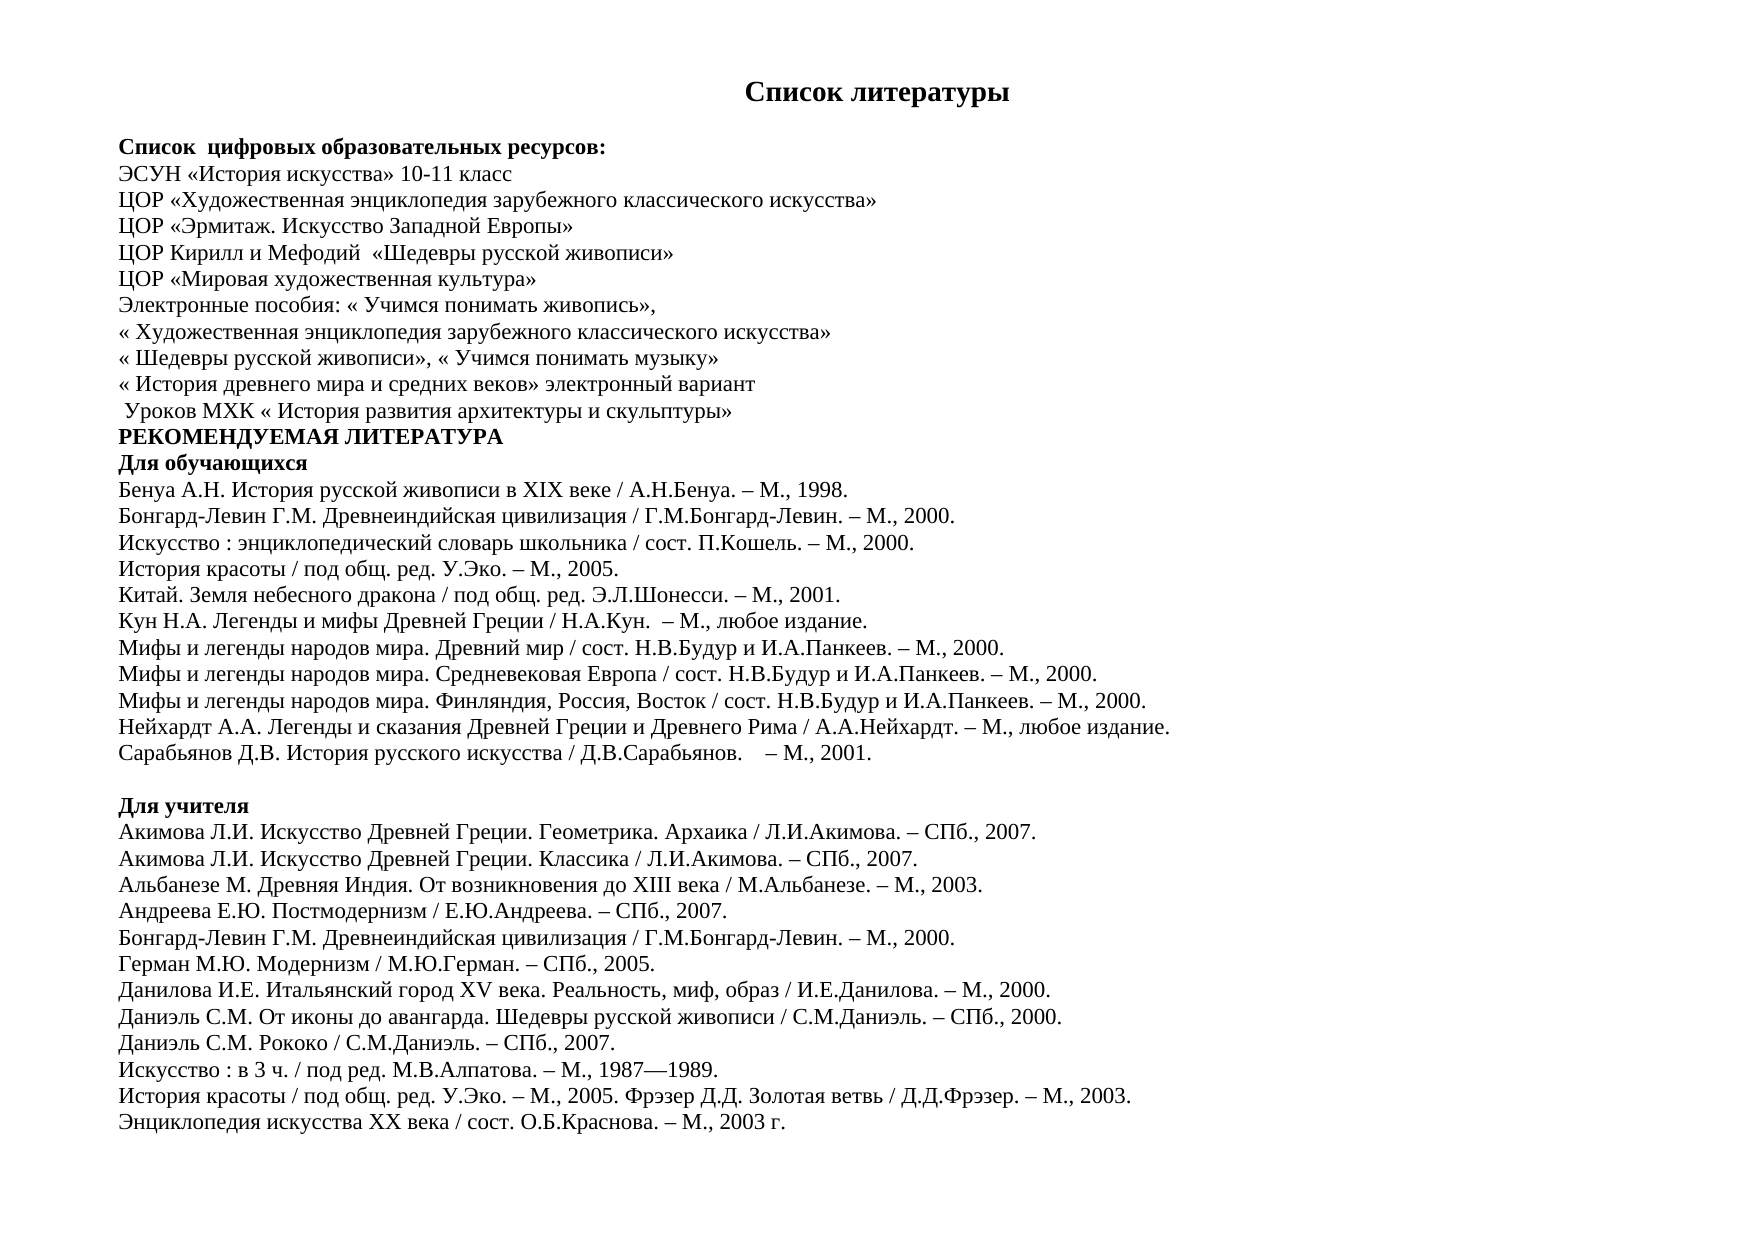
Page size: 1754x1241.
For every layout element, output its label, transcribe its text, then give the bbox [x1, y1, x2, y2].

text Мифы и легенды народов мира. Средневековая Европа / сост. Н.В.Будур и И.А.Панкеев. – М., 2000. [118, 660, 1636, 687]
text Список цифровых образовательных ресурсов: [118, 133, 1636, 159]
text Китай. Земля небесного дракона / под общ. ред. Э.Л.Шонесси. – М., 2001. [118, 581, 1636, 608]
text Мифы и легенды народов мира. Древний мир / сост. Н.В.Будур и И.А.Панкеев. – М., 2000. [118, 634, 1636, 660]
text Для обучающихся [118, 449, 1636, 476]
text Бонгард-Левин Г.М. Древнеиндийская цивилизация / Г.М.Бонгард-Левин. – М., 2000. [118, 924, 1636, 950]
text Энциклопедия искусства XX века / сост. О.Б.Краснова. – М., 2003 г. [118, 1108, 1636, 1135]
text Сарабьянов Д.В. История русского искусства / Д.В.Сарабьянов. – М., 2001. [118, 739, 1636, 766]
text История красоты / под общ. ред. У.Эко. – М., 2005. [118, 555, 1636, 581]
text ЦОР «Эрмитаж. Искусство Западной Европы» [118, 212, 1636, 239]
text Кун Н.А. Легенды и мифы Древней Греции / Н.А.Кун. – М., любое издание. [118, 608, 1636, 634]
text « Шедевры русской живописи», « Учимся понимать музыку» [118, 344, 1636, 370]
text Бенуа А.Н. История русской живописи в XIX веке / А.Н.Бенуа. – М., 1998. [118, 476, 1636, 502]
text РЕКОМЕНДУЕМАЯ ЛИТЕРАТУРА [118, 423, 1636, 449]
text « Художественная энциклопедия зарубежного классического искусства» [118, 318, 1636, 344]
text Акимова Л.И. Искусство Древней Греции. Классика / Л.И.Акимова. – СПб., 2007. [118, 845, 1636, 871]
text Даниэль С.М. От иконы до авангарда. Шедевры русской живописи / С.М.Даниэль. – СПб., 2000. [118, 1003, 1636, 1029]
text ЦОР Кирилл и Мефодий «Шедевры русской живописи» [118, 239, 1636, 265]
text ЦОР «Мировая художественная культура» [118, 265, 1636, 291]
text Герман М.Ю. Модернизм / М.Ю.Герман. – СПб., 2005. [118, 950, 1636, 977]
text Андреева Е.Ю. Постмодернизм / Е.Ю.Андреева. – СПб., 2007. [118, 897, 1636, 924]
text Электронные пособия: « Учимся понимать живопись», [118, 291, 1636, 318]
text Искусство : энциклопедический словарь школьника / сост. П.Кошель. – М., 2000. [118, 528, 1636, 555]
text « История древнего мира и средних веков» электронный вариант [118, 370, 1636, 397]
text Альбанезе М. Древняя Индия. От возникновения до XIII века / М.Альбанезе. – М., 2003. [118, 871, 1636, 897]
text ЭСУН «История искусства» 10-11 класс [118, 159, 1636, 186]
text Список литературы [118, 74, 1636, 107]
text Данилова И.Е. Итальянский город XV века. Реальность, миф, образ / И.Е.Данилова. – М., 2000. [118, 977, 1636, 1003]
text Акимова Л.И. Искусство Древней Греции. Геометрика. Архаика / Л.И.Акимова. – СПб., 2007. [118, 818, 1636, 845]
text Искусство : в 3 ч. / под ред. М.В.Алпатова. – М., 1987—1989. [118, 1056, 1636, 1082]
text Нейхардт А.А. Легенды и сказания Древней Греции и Древнего Рима / А.А.Нейхардт. – М., любое издание. [118, 713, 1636, 739]
text Бонгард-Левин Г.М. Древнеиндийская цивилизация / Г.М.Бонгард-Левин. – М., 2000. [118, 502, 1636, 528]
text ЦОР «Художественная энциклопедия зарубежного классического искусства» [118, 186, 1636, 212]
text История красоты / под общ. ред. У.Эко. – М., 2005. Фрэзер Д.Д. Золотая ветвь / Д.Д.Фрэзер. – М., 2003. [118, 1082, 1636, 1108]
text Уроков МХК « История развития архитектуры и скульптуры» [118, 397, 1636, 423]
text Даниэль С.М. Рококо / С.М.Даниэль. – СПб., 2007. [118, 1029, 1636, 1056]
text Для учителя [118, 792, 1636, 818]
text Мифы и легенды народов мира. Финляндия, Россия, Восток / сост. Н.В.Будур и И.А.Панкеев. – М., 2000. [118, 687, 1636, 713]
